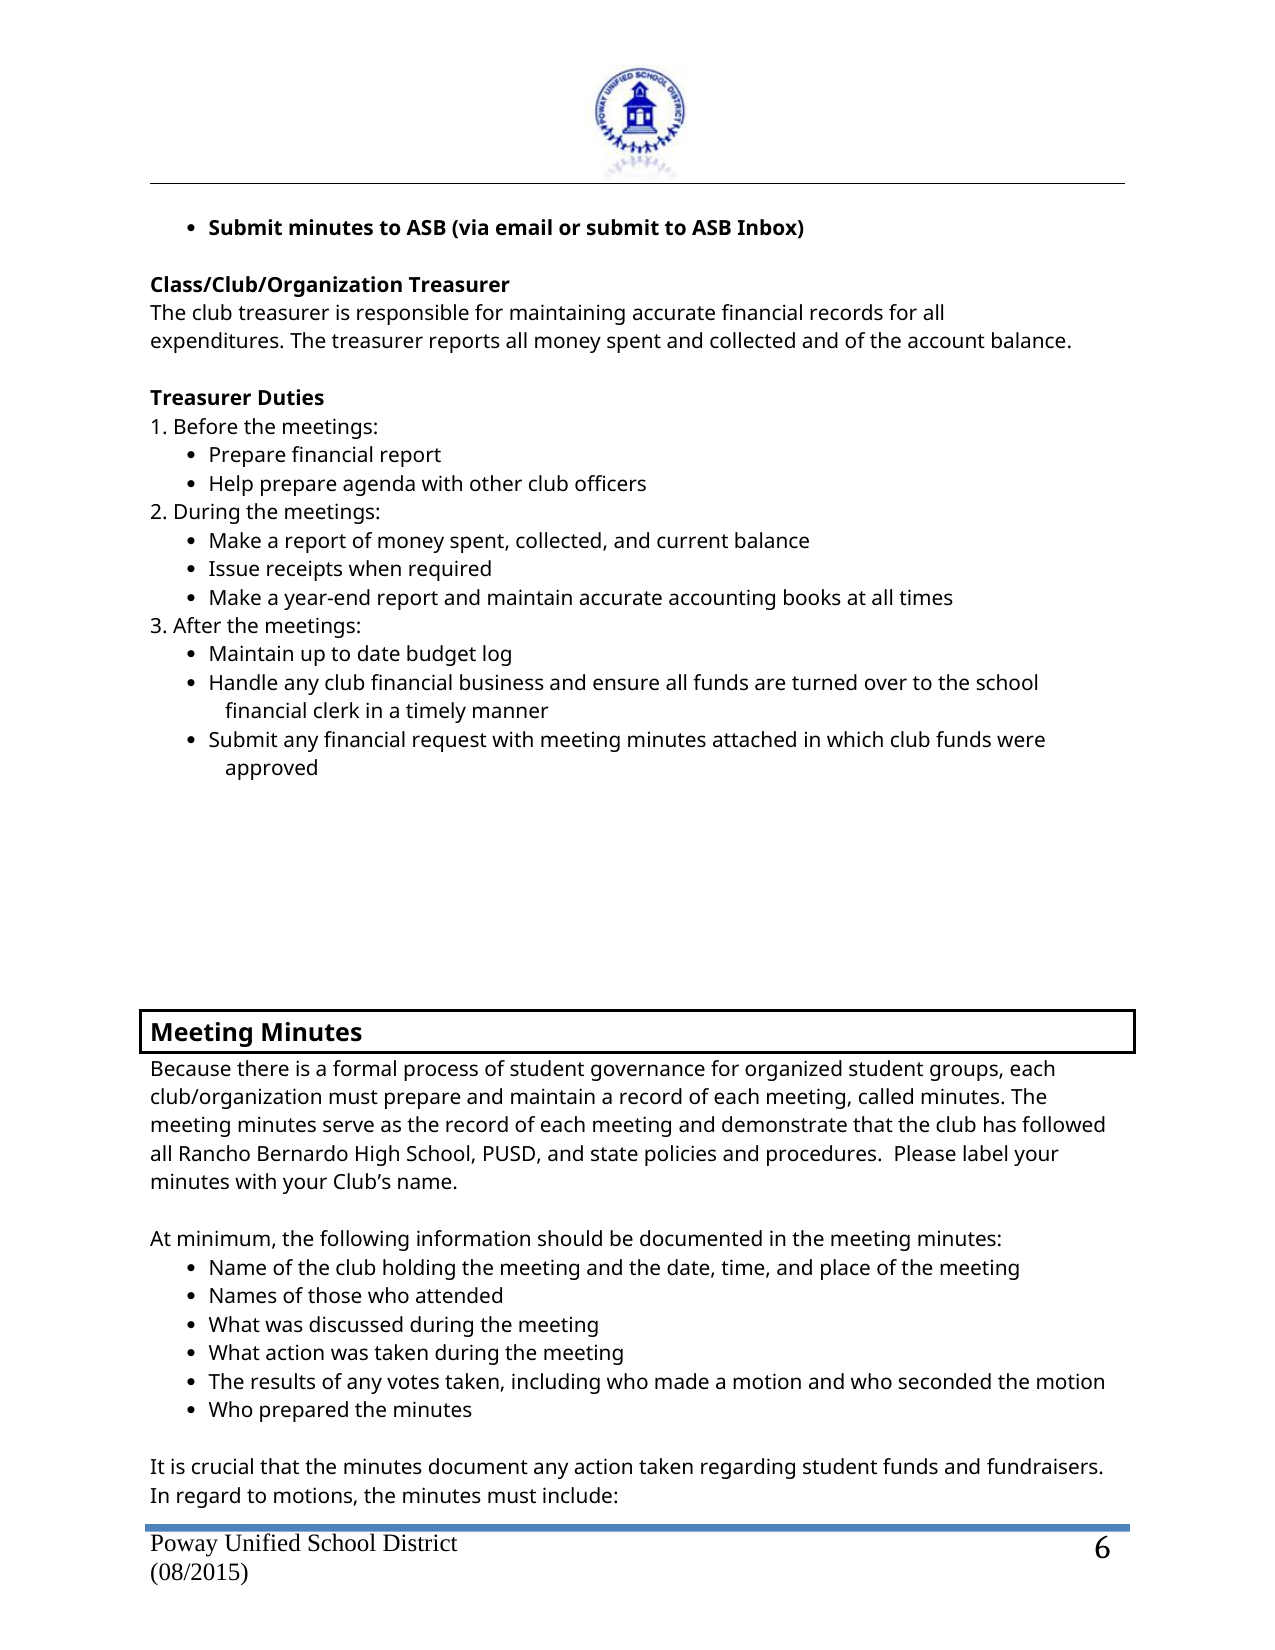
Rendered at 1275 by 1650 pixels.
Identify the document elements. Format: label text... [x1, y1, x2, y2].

list Issue receipts when required [187, 554, 1125, 583]
list Make a year-end report and maintain accurate accounting books at all times [187, 583, 1125, 611]
list Prepare financial report [187, 440, 1125, 469]
list Maintain up to date budget log [187, 639, 1125, 668]
picture [586, 65, 689, 181]
text expenditures. The treasurer reports all money spent and collected and of the account balance. [150, 327, 1125, 355]
list What action was taken during the meeting [187, 1338, 1125, 1367]
list Name of the club holding the meeting and the date, time, and place of the meeting [187, 1253, 1125, 1281]
text 2. During the meetings: [150, 497, 1125, 526]
text 1. Before the meetings: [150, 412, 1125, 440]
list Help prepare agenda with other club officers [187, 469, 1125, 497]
list What was discussed during the meeting [187, 1310, 1125, 1338]
list Who prepared the minutes [187, 1395, 1125, 1424]
text At minimum, the following information should be documented in the meeting minutes: [150, 1224, 1125, 1253]
text Class/Club/Organization Treasurer [150, 270, 1125, 298]
list Submit any financial request with meeting minutes attached in which club funds were approved [187, 725, 1125, 782]
list Names of those who attended [187, 1281, 1125, 1310]
text The club treasurer is responsible for maintaining accurate financial records for all [150, 298, 1125, 327]
text Treasurer Duties [150, 383, 1125, 412]
text Because there is a formal process of student governance for organized student groups, each club/organization must prepare and maintain a record of each meeting, called minutes. The meeting minutes serve as the record of each meeting and demonstrate that the club has followed all Rancho Bernardo High School, PUSD, and state policies and procedures. Please label your minutes with your Club’s name. [150, 1054, 1125, 1196]
list Make a report of money spent, collected, and current balance [187, 526, 1125, 554]
text Meeting Minutes [142, 1012, 1133, 1051]
list Handle any club financial business and ensure all funds are turned over to the school financial clerk in a timely manner [187, 668, 1125, 725]
list The results of any votes taken, including who made a motion and who seconded the motion [187, 1367, 1125, 1395]
text 3. After the meetings: [150, 611, 1125, 639]
text It is crucial that the minutes document any action taken regarding student funds and fundraisers. In regard to motions, the minutes must include: [150, 1452, 1125, 1509]
list Submit minutes to ASB (via email or submit to ASB Inbox) [187, 213, 1125, 241]
